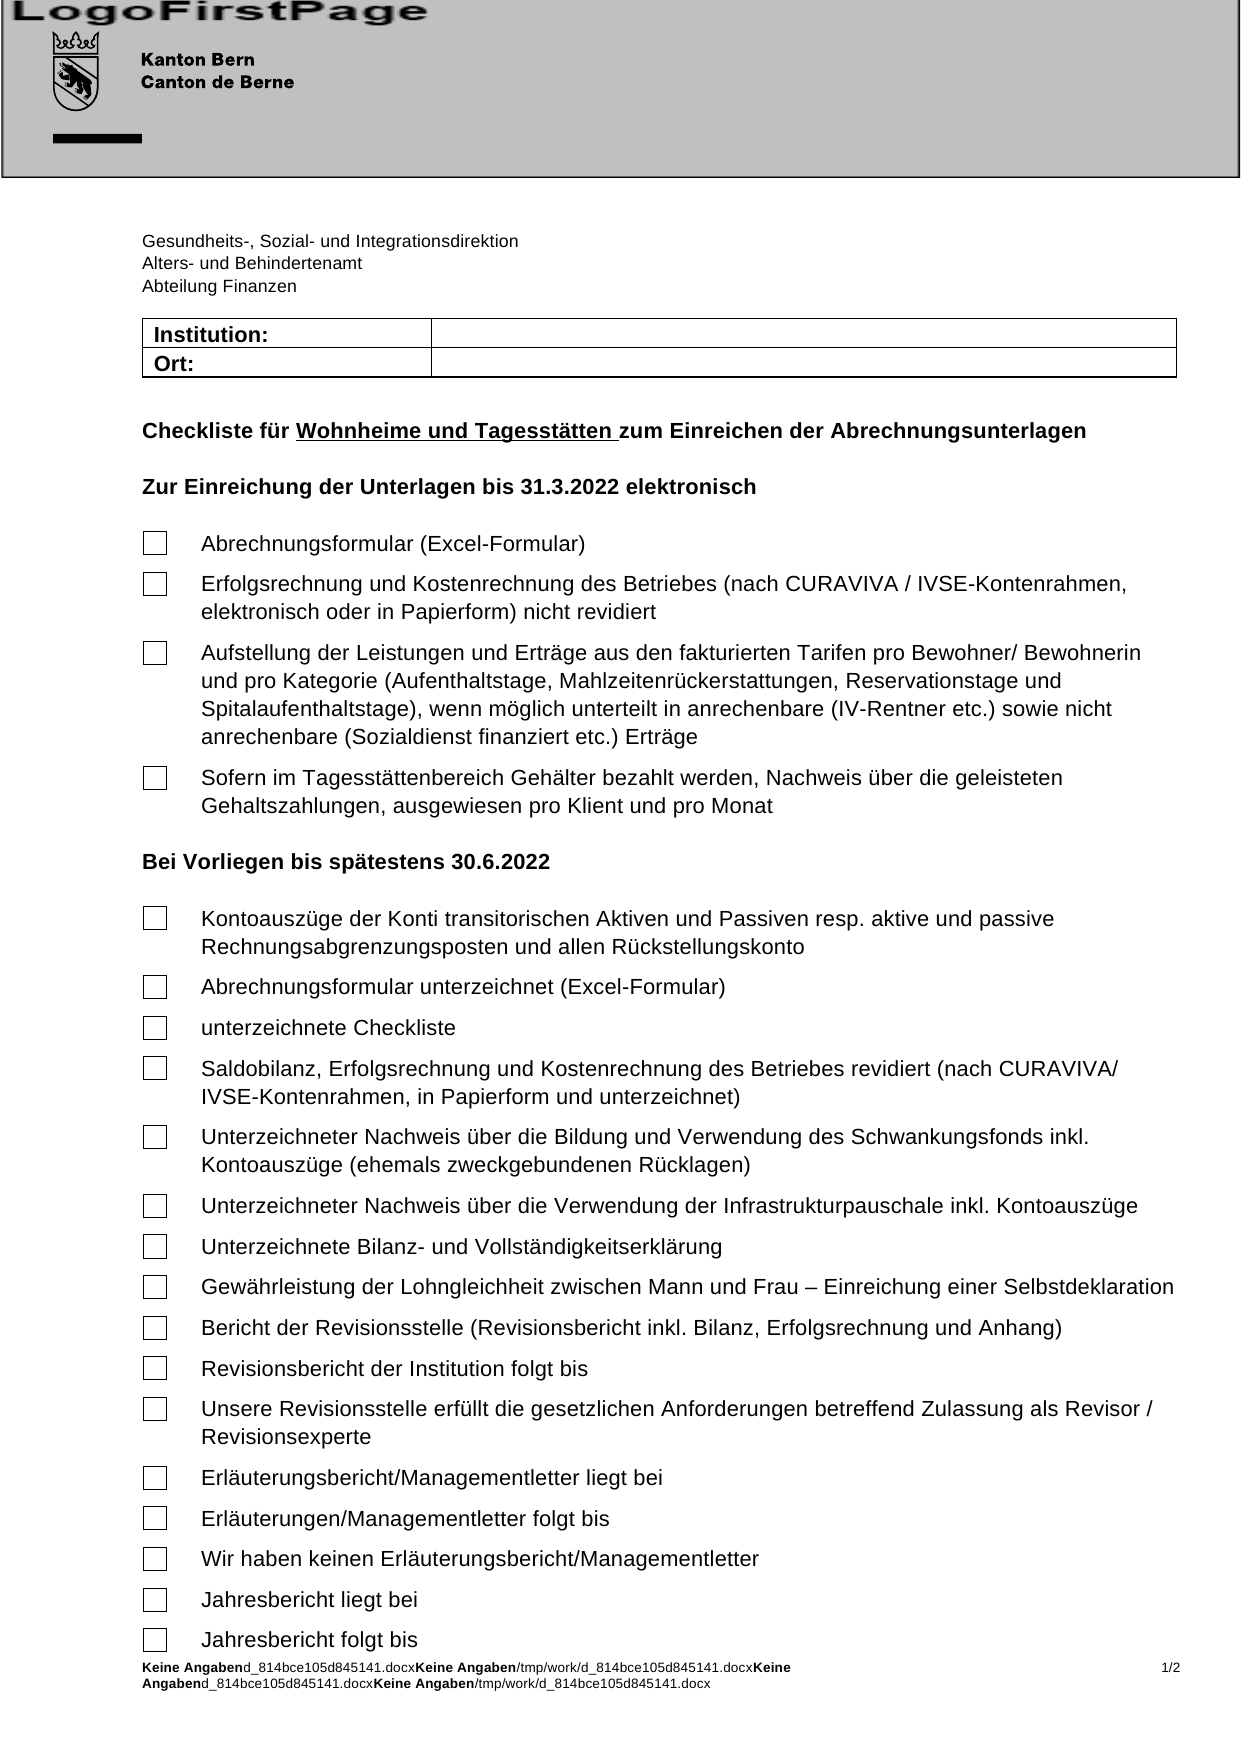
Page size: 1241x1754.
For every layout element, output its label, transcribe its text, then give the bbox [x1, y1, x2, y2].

text Unsere Revisionsstelle erfüllt die gesetzlichen Anforderungen betreffend Zulassung als Revisor / Revisionsexperte [142, 1393, 1181, 1449]
table_header [432, 319, 1176, 347]
text Abrechnungsformular unterzeichnet (Excel-Formular) [142, 971, 1181, 999]
text unterzeichnete Checkliste [142, 1012, 1181, 1040]
text Revisionsbericht der Institution folgt bis [142, 1352, 1181, 1381]
text Saldobilanz, Erfolgsrechnung und Kostenrechnung des Betriebes revidiert (nach CURAVIVA/ IVSE-Kontenrahmen, in Papierform und unterzeichnet) [142, 1052, 1181, 1109]
text Wir haben keinen Erläuterungsbericht/Managementletter [142, 1543, 1181, 1571]
picture [1, 0, 1241, 178]
table_header Institution: [143, 319, 431, 347]
subtitle Bei Vorliegen bis spätestens 30.6.2022 [142, 846, 1181, 874]
text Jahresbericht liegt bei [142, 1584, 1181, 1612]
subtitle Zur Einreichung der Unterlagen bis 31.3.2022 elektronisch [142, 471, 1181, 499]
text Unterzeichneter Nachweis über die Verwendung der Infrastrukturpauschale inkl. Kontoauszüge [142, 1190, 1181, 1218]
text Bericht der Revisionsstelle (Revisionsbericht inkl. Bilanz, Erfolgsrechnung und Anhang) [142, 1312, 1181, 1340]
table_header [142, 178, 673, 318]
text Aufstellung der Leistungen und Erträge aus den fakturierten Tarifen pro Bewohner/ Bewohnerin und pro Kategorie (Aufenthaltstage, Mahlzeitenrückerstattungen, Reservationstage und Spitalaufenthaltstage), wenn möglich unterteilt in anrechenbare (IV-Rentner etc.) sowie nicht anrechenbare (Sozialdienst finanziert etc.) Erträge [142, 637, 1181, 749]
text Erfolgsrechnung und Kostenrechnung des Betriebes (nach CURAVIVA / IVSE-Kontenrahmen, elektronisch oder in Papierform) nicht revidiert [142, 568, 1181, 624]
text Erläuterungen/Managementletter folgt bis [142, 1502, 1181, 1531]
text Kontoauszüge der Konti transitorischen Aktiven und Passiven resp. aktive und passive Rechnungsabgrenzungsposten und allen Rückstellungskonto [142, 902, 1181, 959]
table_cell [432, 348, 1176, 376]
subtitle Checkliste für Wohnheime und Tagesstätten zum Einreichen der Abrechnungsunterlagen [142, 415, 1181, 443]
text Gewährleistung der Lohngleichheit zwischen Mann und Frau – Einreichung einer Selbstdeklaration [142, 1271, 1181, 1299]
text Sofern im Tagesstättenbereich Gehälter bezahlt werden, Nachweis über die geleisteten Gehaltszahlungen, ausgewiesen pro Klient und pro Monat [142, 762, 1181, 818]
text Unterzeichnete Bilanz- und Vollständigkeitserklärung [142, 1231, 1181, 1259]
text Unterzeichneter Nachweis über die Bildung und Verwendung des Schwankungsfonds inkl. Kontoauszüge (ehemals zweckgebundenen Rücklagen) [142, 1121, 1181, 1177]
table_cell Ort: [143, 348, 431, 376]
text Erläuterungsbericht/Managementletter liegt bei [142, 1462, 1181, 1490]
text Abrechnungsformular (Excel-Formular) [142, 527, 1181, 556]
